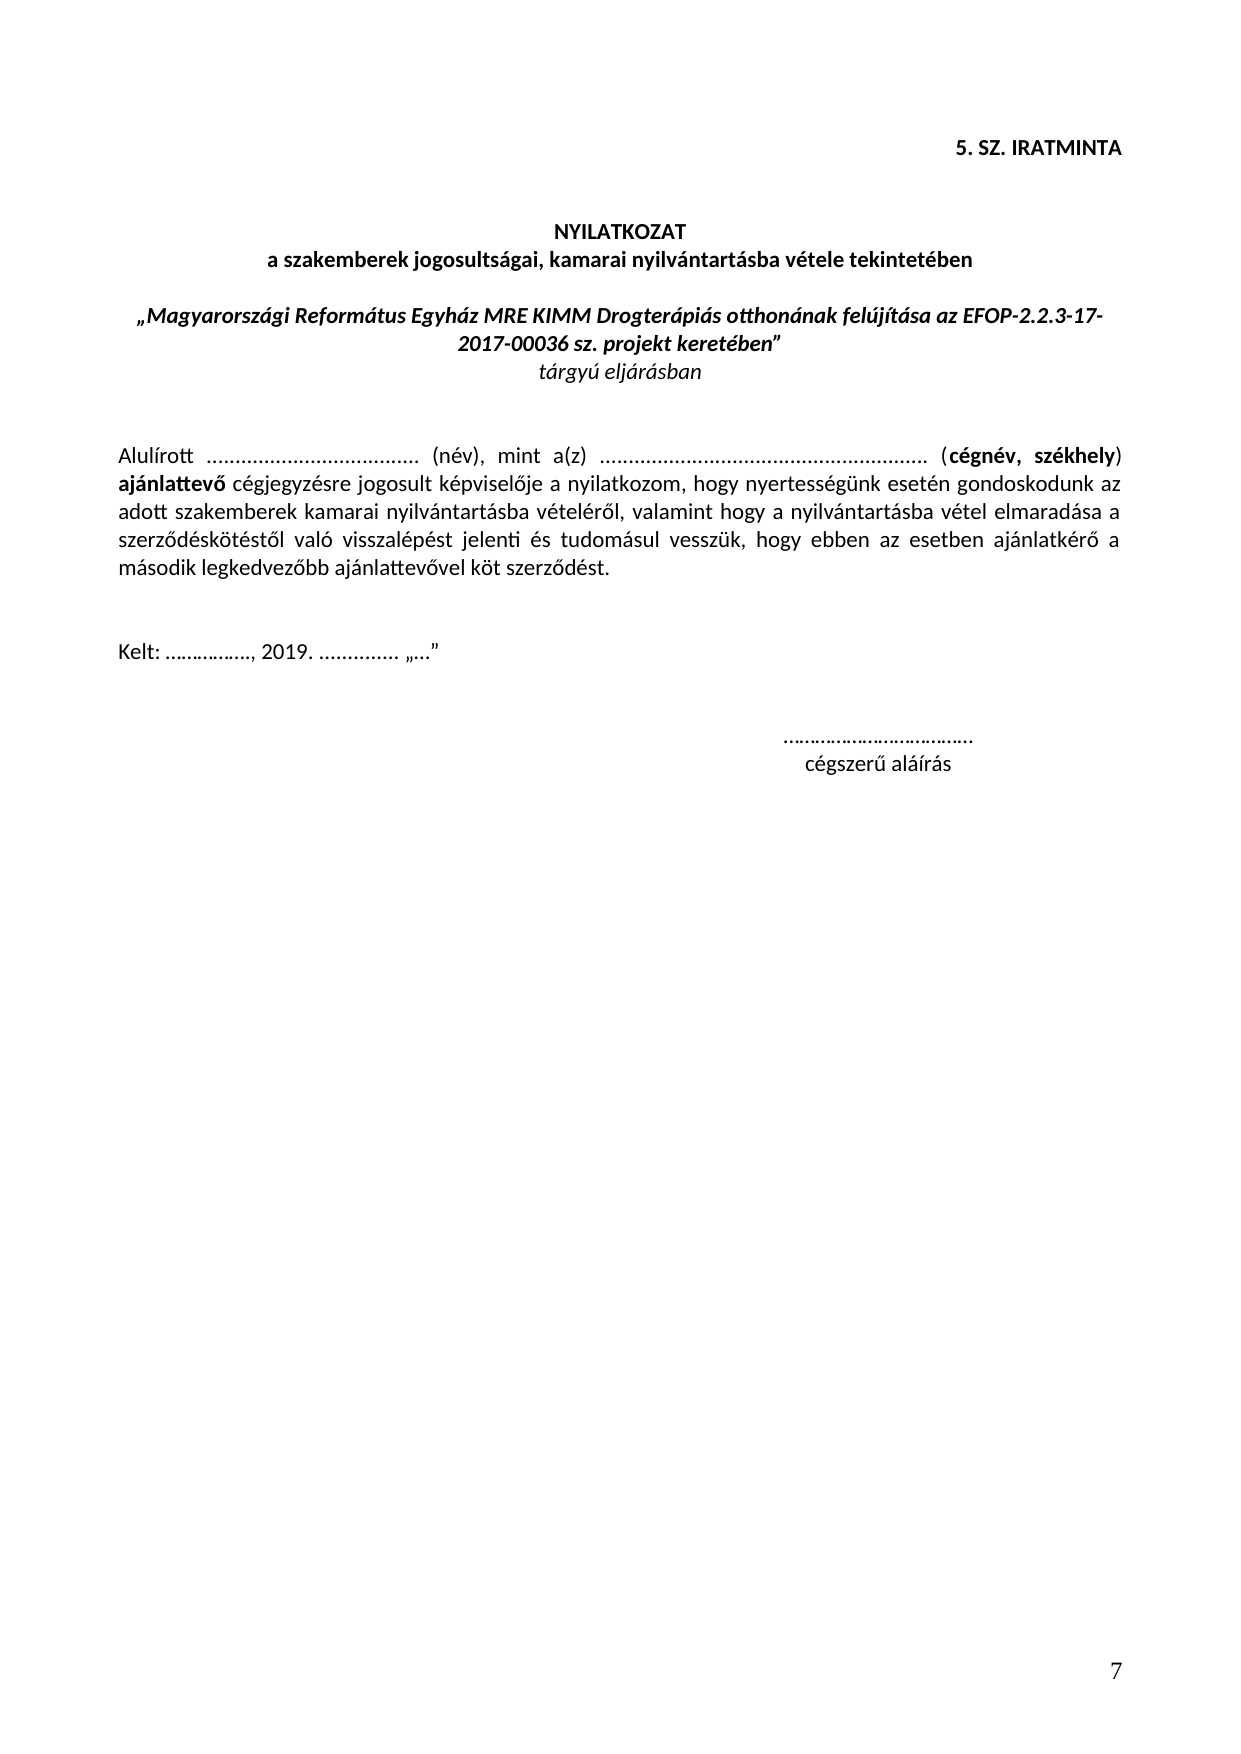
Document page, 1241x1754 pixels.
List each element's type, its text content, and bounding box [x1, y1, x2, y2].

text ……………………………… [634, 721, 1122, 749]
text Kelt: ……………., 2019. .............. „…” [118, 637, 1122, 665]
subtitle 5. SZ. IRATMINTA [384, 133, 1122, 161]
text „Magyarországi Református Egyház MRE KIMM Drogterápiás otthonának felújítása az EFOP-2.2.3-17-2017-00036 sz. projekt keretében” [118, 301, 1122, 357]
text a szakemberek jogosultságai, kamarai nyilvántartásba vétele tekintetében [118, 245, 1122, 273]
text tárgyú eljárásban [118, 357, 1122, 385]
text Alulírott ..................................... (név), mint a(z) ......................................................... (cégnév, székhely) ajánlattevő cégjegyzésre jogosult képviselője a nyilatkozom, hogy nyertességünk esetén gondoskodunk az adott szakemberek kamarai nyilvántartásba vételéről, valamint hogy a nyilvántartásba vétel elmaradása a szerződéskötéstől való visszalépést jelenti és tudomásul vesszük, hogy ebben az esetben ajánlatkérő a második legkedvezőbb ajánlattevővel köt szerződést. [118, 441, 1122, 581]
text NYILATKOZAT [118, 217, 1122, 245]
text cégszerű aláírás [634, 749, 1122, 777]
